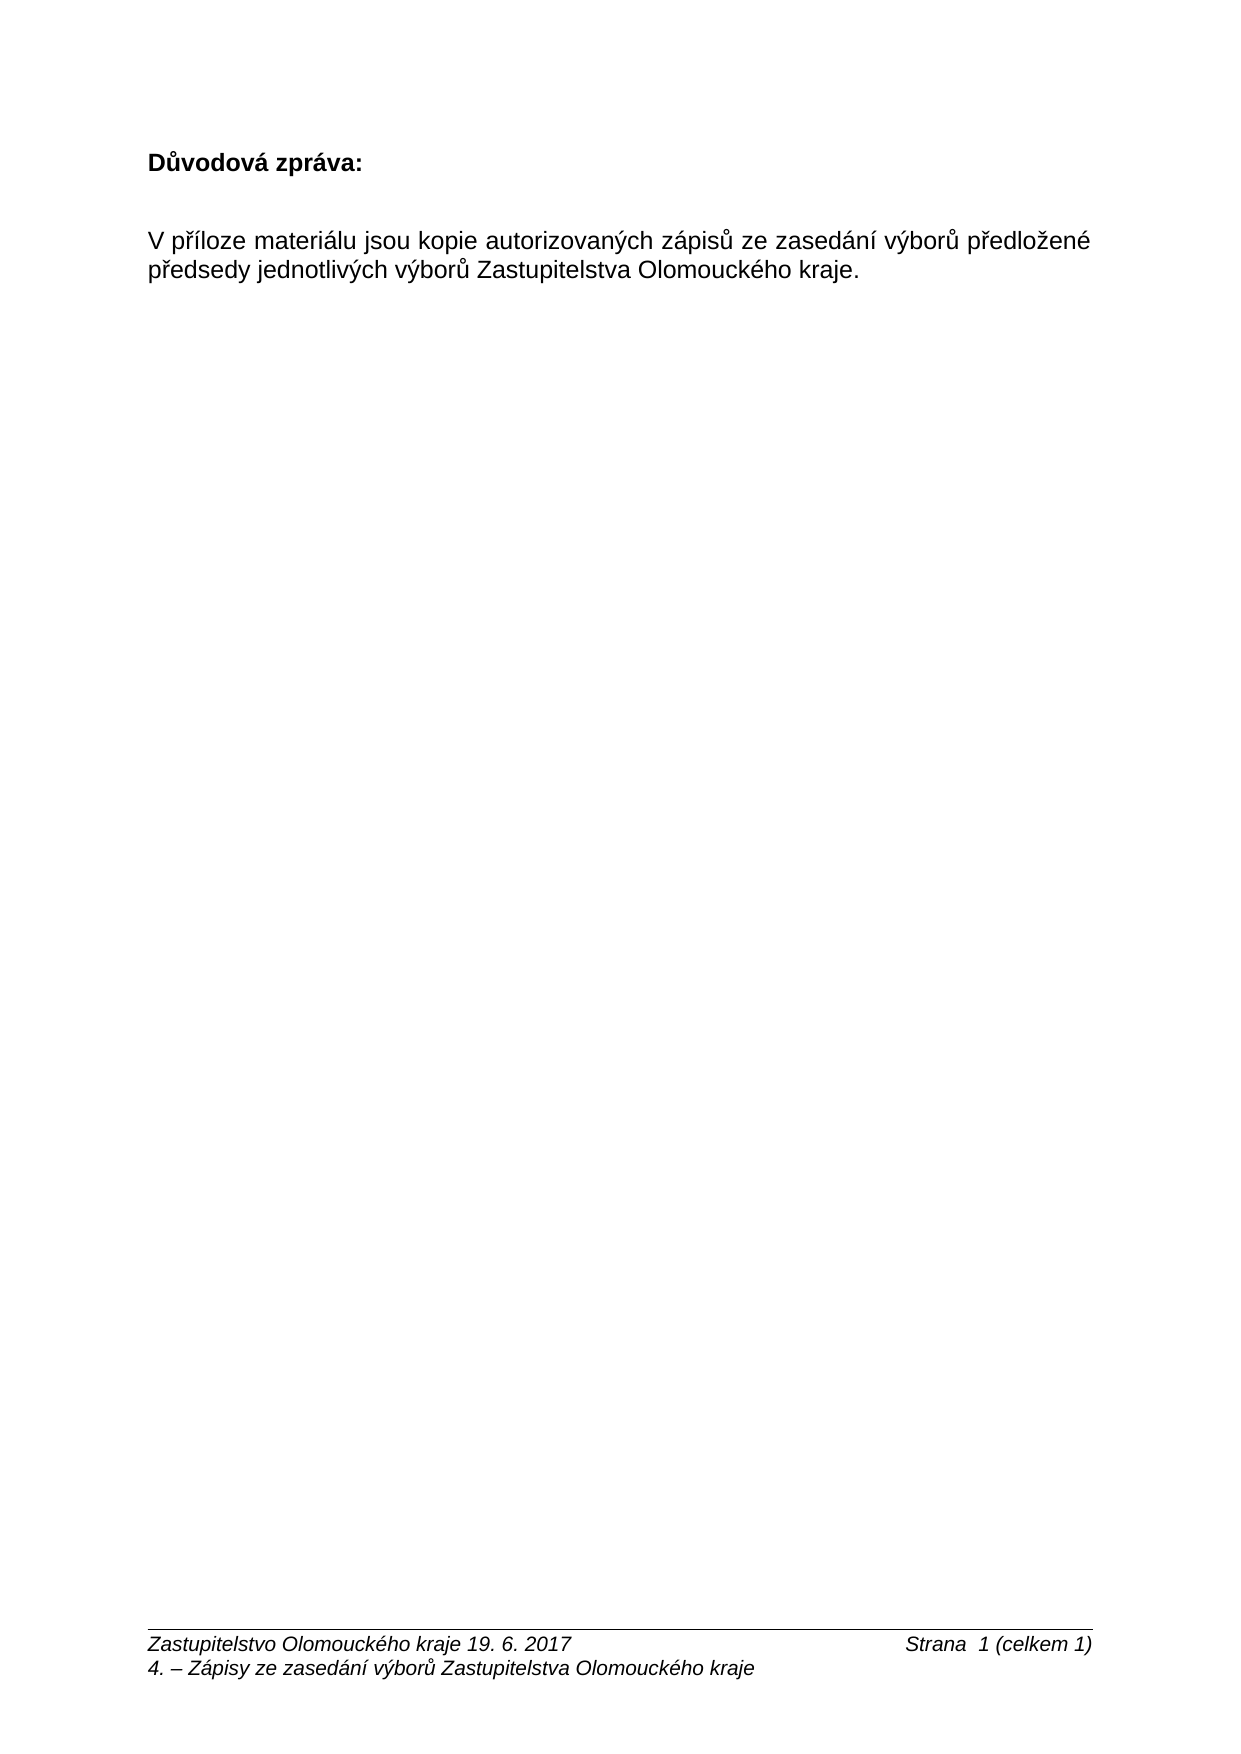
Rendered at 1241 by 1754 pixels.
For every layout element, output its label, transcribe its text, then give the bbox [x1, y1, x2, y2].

text Důvodová zpráva: [148, 148, 1093, 176]
text V příloze materiálu jsou kopie autorizovaných zápisů ze zasedání výborů předložené předsedy jednotlivých výborů Zastupitelstva Olomouckého kraje. [148, 226, 1093, 284]
